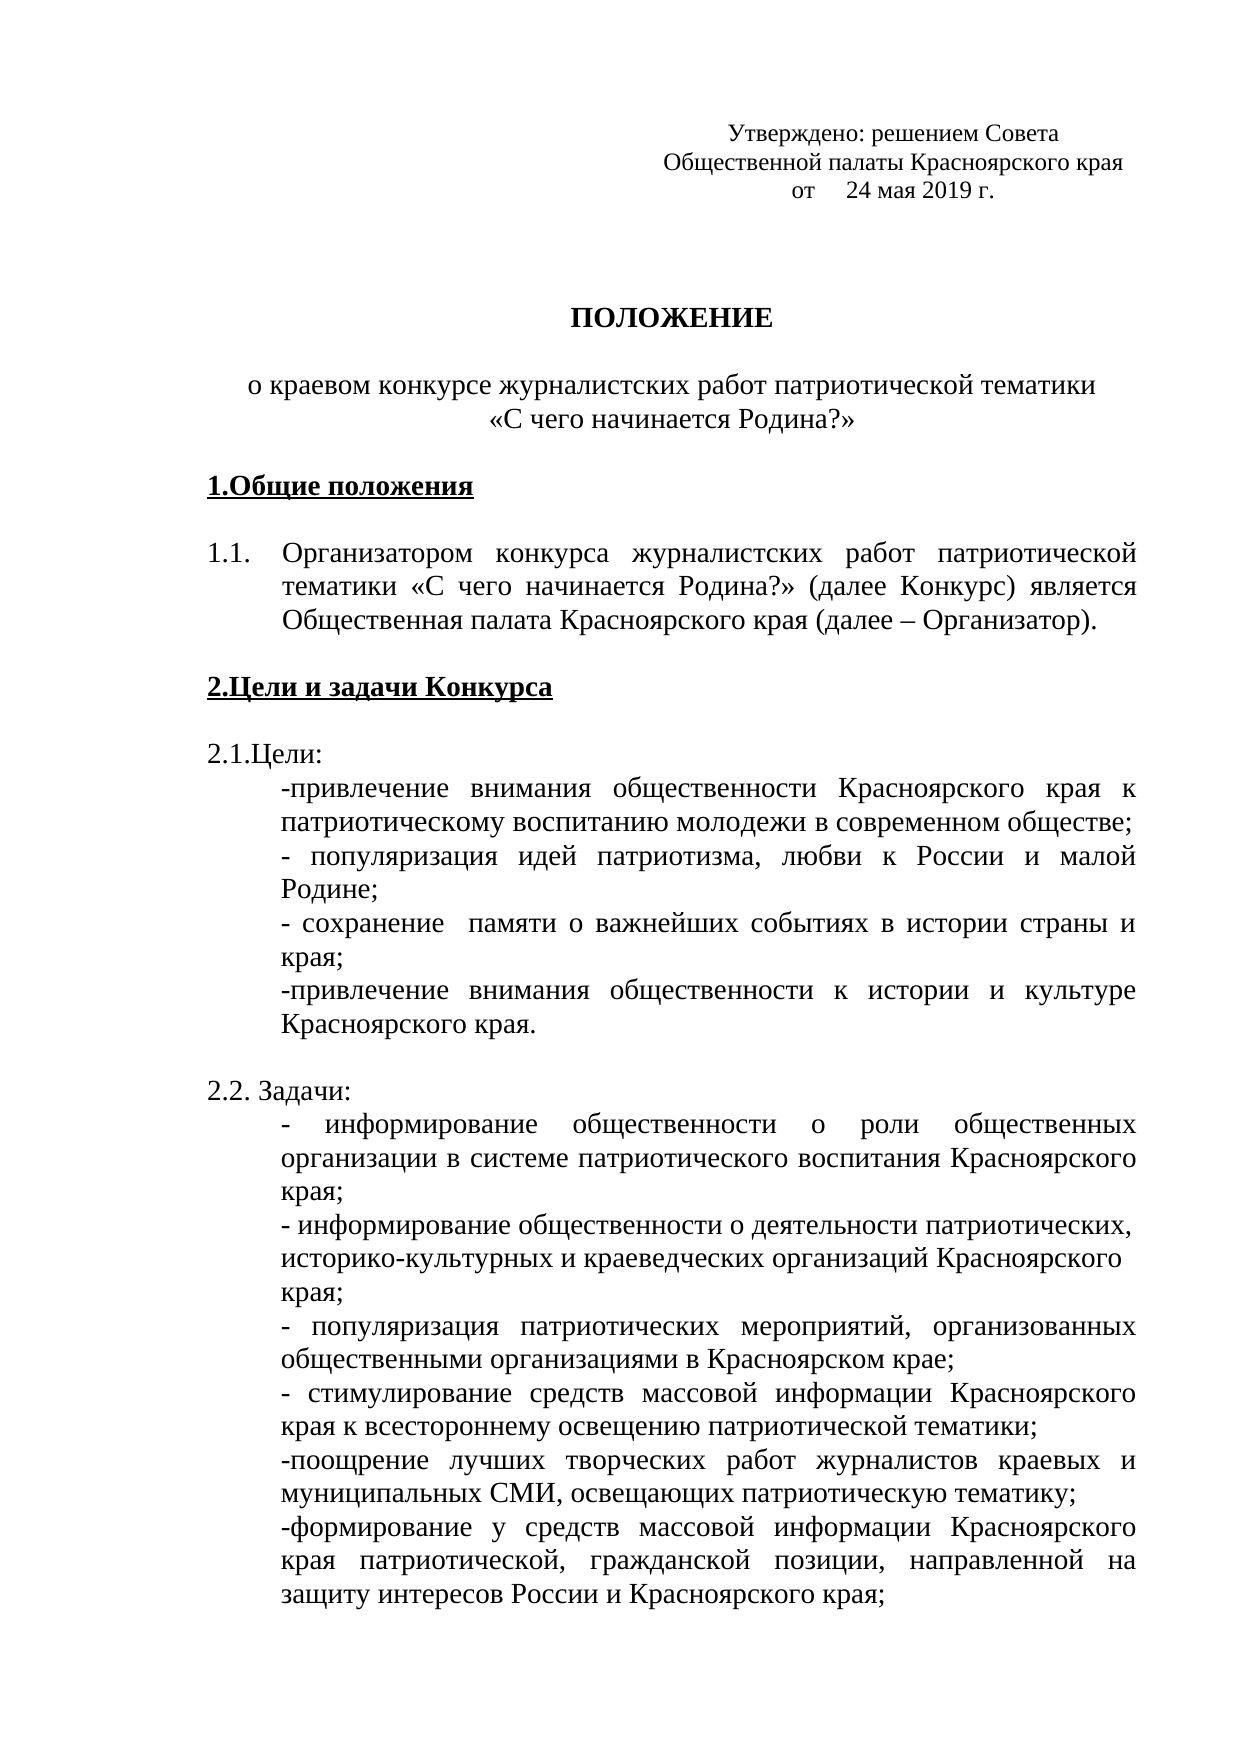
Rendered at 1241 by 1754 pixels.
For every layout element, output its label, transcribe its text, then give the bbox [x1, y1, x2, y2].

text 1.Общие положения [207, 468, 1137, 501]
text - информирование общественности о деятельности патриотических, историко-культурных и краеведческих организаций Красноярского края; [281, 1207, 1137, 1308]
text - информирование общественности о роли общественных организации в системе патриотического воспитания Красноярского края; [281, 1106, 1137, 1207]
text Утверждено: решением Совета Общественной палаты Красноярского края от 24 мая 2019 г. [649, 118, 1137, 204]
text - популяризация патриотических мероприятий, организованных общественными организациями в Красноярском крае; [281, 1308, 1137, 1375]
text 2.2. Задачи: [207, 1073, 1137, 1106]
text - стимулирование средств массовой информации Красноярского края к всестороннему освещению патриотической тематики; [281, 1375, 1137, 1442]
text 2.1.Цели: [207, 736, 1137, 770]
text -поощрение лучших творческих работ журналистов краевых и муниципальных СМИ, освещающих патриотическую тематику; [281, 1442, 1137, 1509]
text ПОЛОЖЕНИЕ [207, 300, 1137, 334]
text о краевом конкурсе журналистских работ патриотической тематики [207, 367, 1137, 401]
text -привлечение внимания общественности к истории и культуре Красноярского края. [281, 972, 1137, 1039]
text -привлечение внимания общественности Красноярского края к патриотическому воспитанию молодежи в современном обществе; [281, 770, 1137, 838]
list Организатором конкурса журналистских работ патриотической тематики «С чего начинается Родина?» (далее Конкурс) является Общественная палата Красноярского края (далее – Организатор). [207, 535, 1137, 636]
text - сохранение памяти о важнейших событиях в истории страны и края; [281, 905, 1137, 972]
text -формирование у средств массовой информации Красноярского края патриотической, гражданской позиции, направленной на защиту интересов России и Красноярского края; [281, 1509, 1137, 1609]
text «С чего начинается Родина?» [207, 401, 1137, 434]
text 2.Цели и задачи Конкурса [207, 669, 1137, 703]
text - популяризация идей патриотизма, любви к России и малой Родине; [281, 838, 1137, 905]
